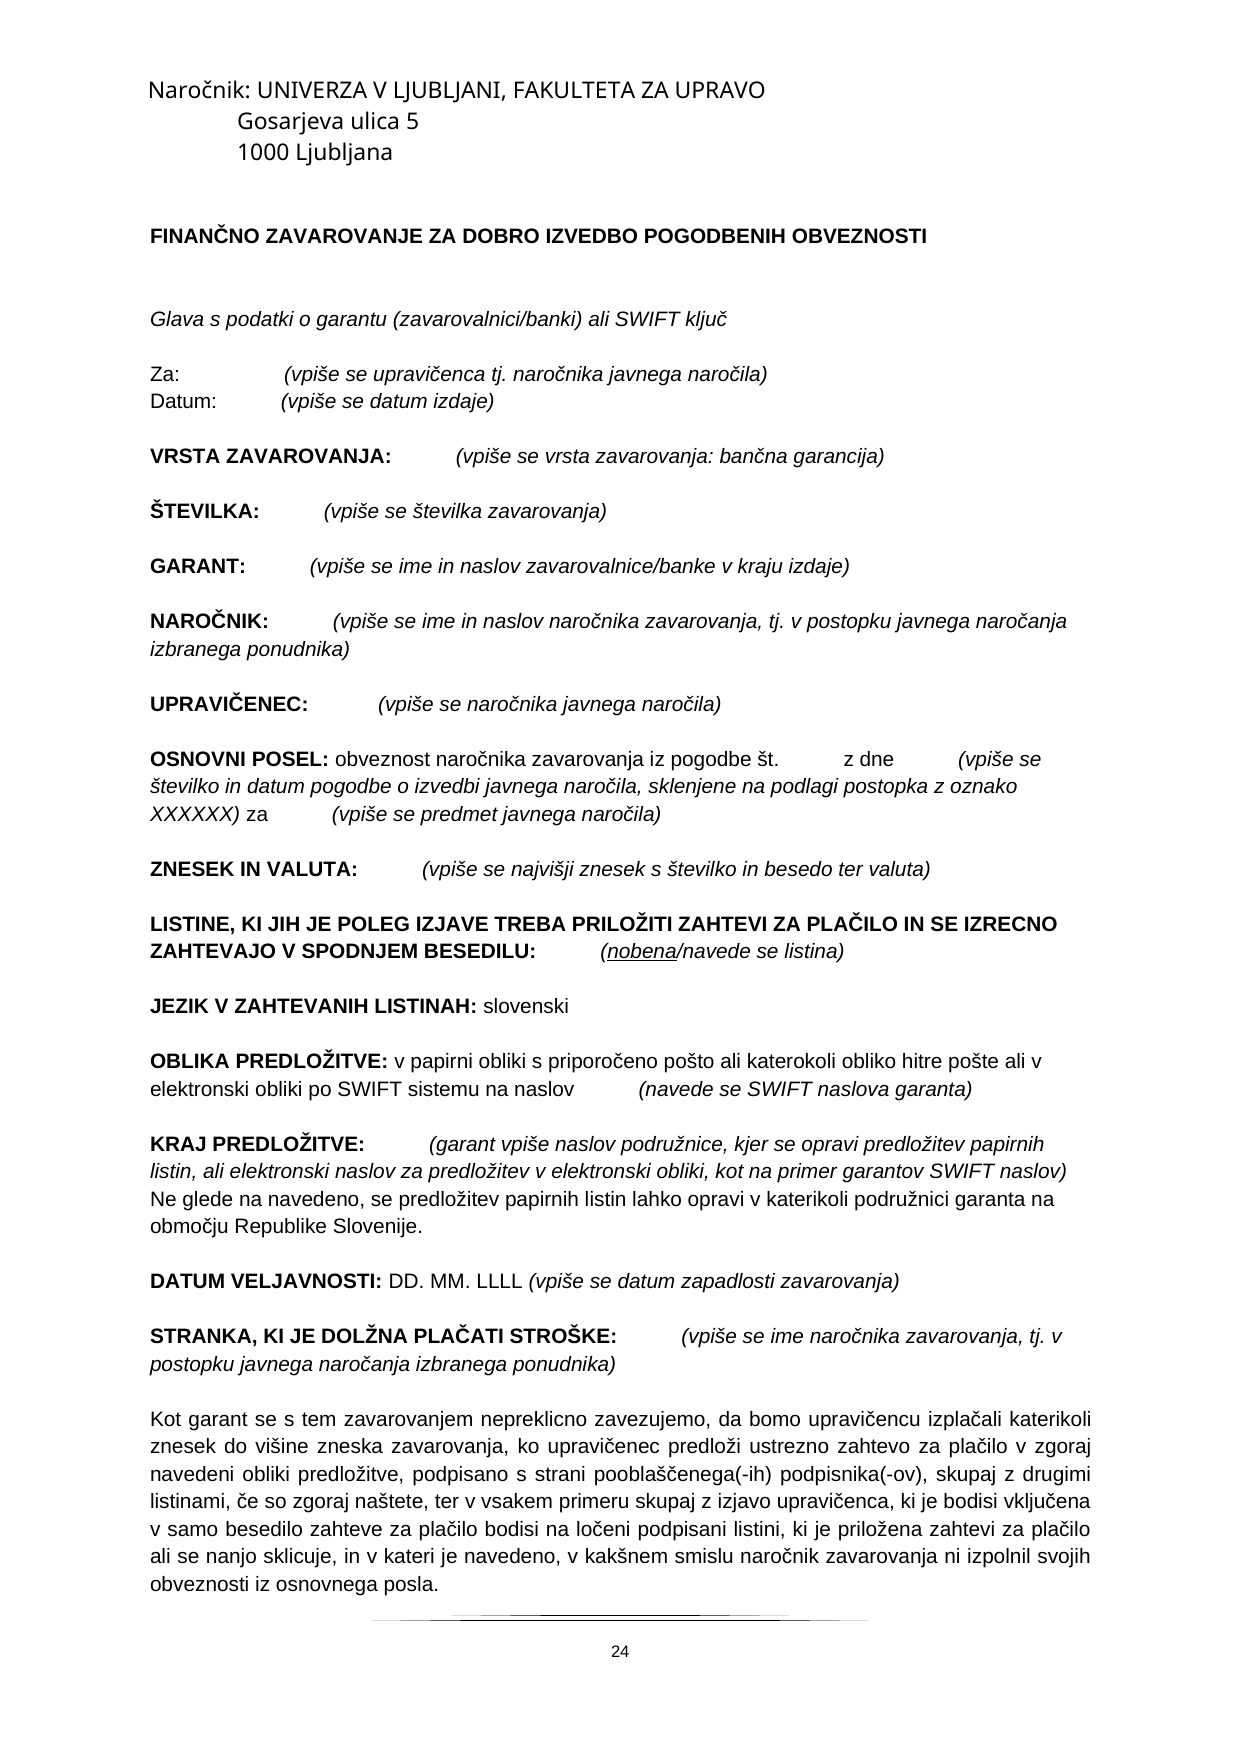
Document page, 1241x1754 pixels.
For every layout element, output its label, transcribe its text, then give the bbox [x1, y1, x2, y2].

text KRAJ PREDLOŽITVE: (garant vpiše naslov podružnice, kjer se opravi predložitev papirnih listin, ali elektronski naslov za predložitev v elektronski obliki, kot na primer garantov SWIFT naslov) [150, 1131, 1093, 1183]
text GARANT: (vpiše se ime in naslov zavarovalnice/banke v kraju izdaje) [150, 554, 1093, 578]
text ŠTEVILKA: (vpiše se številka zavarovanja) [150, 499, 1093, 523]
text JEZIK V ZAHTEVANIH LISTINAH: slovenski [150, 994, 1093, 1018]
text Datum: (vpiše se datum izdaje) [150, 389, 1093, 413]
text NAROČNIK: (vpiše se ime in naslov naročnika zavarovanja, tj. v postopku javnega naročanja izbranega ponudnika) [150, 609, 1093, 660]
text ZNESEK IN VALUTA: (vpiše se najvišji znesek s številko in besedo ter valuta) [150, 856, 1093, 880]
text DATUM VELJAVNOSTI: DD. MM. LLLL (vpiše se datum zapadlosti zavarovanja) [150, 1269, 1093, 1293]
text OBLIKA PREDLOŽITVE: v papirni obliki s priporočeno pošto ali katerokoli obliko hitre pošte ali v elektronski obliki po SWIFT sistemu na naslov (navede se SWIFT naslova garanta) [150, 1049, 1093, 1100]
text OSNOVNI POSEL: obveznost naročnika zavarovanja iz pogodbe št. z dne (vpiše se številko in datum pogodbe o izvedbi javnega naročila, sklenjene na podlagi postopka z oznako XXXXXX) za (vpiše se predmet javnega naročila) [150, 746, 1093, 825]
text Za: (vpiše se upravičenca tj. naročnika javnega naročila) [150, 361, 1093, 385]
text Glava s podatki o garantu (zavarovalnici/banki) ali SWIFT ključ [150, 306, 1093, 330]
text STRANKA, KI JE DOLŽNA PLAČATI STROŠKE: (vpiše se ime naročnika zavarovanja, tj. v postopku javnega naročanja izbranega ponudnika) [150, 1324, 1093, 1376]
text Ne glede na navedeno, se predložitev papirnih listin lahko opravi v katerikoli podružnici garanta na območju Republike Slovenije. [150, 1186, 1093, 1238]
text LISTINE, KI JIH JE POLEG IZJAVE TREBA PRILOŽITI ZAHTEVI ZA PLAČILO IN SE IZRECNO ZAHTEVAJO V SPODNJEM BESEDILU: (nobena/navede se listina) [150, 911, 1093, 963]
text VRSTA ZAVAROVANJA: (vpiše se vrsta zavarovanja: bančna garancija) [150, 444, 1093, 468]
text Kot garant se s tem zavarovanjem nepreklicno zavezujemo, da bomo upravičencu izplačali katerikoli znesek do višine zneska zavarovanja, ko upravičenec predloži ustrezno zahtevo za plačilo v zgoraj navedeni obliki predložitve, podpisano s strani pooblaščenega(-ih) podpisnika(-ov), skupaj z drugimi listinami, če so zgoraj naštete, ter v vsakem primeru skupaj z izjavo upravičenca, ki je bodisi vključena v samo besedilo zahteve za plačilo bodisi na ločeni podpisani listini, ki je priložena zahtevi za plačilo ali se nanjo sklicuje, in v kateri je navedeno, v kakšnem smislu naročnik zavarovanja ni izpolnil svojih obveznosti iz osnovnega posla. [150, 1407, 1093, 1596]
text UPRAVIČENEC: (vpiše se naročnika javnega naročila) [150, 691, 1093, 715]
text FINANČNO ZAVAROVANJE ZA DOBRO IZVEDBO POGODBENIH OBVEZNOSTI [150, 224, 1093, 248]
